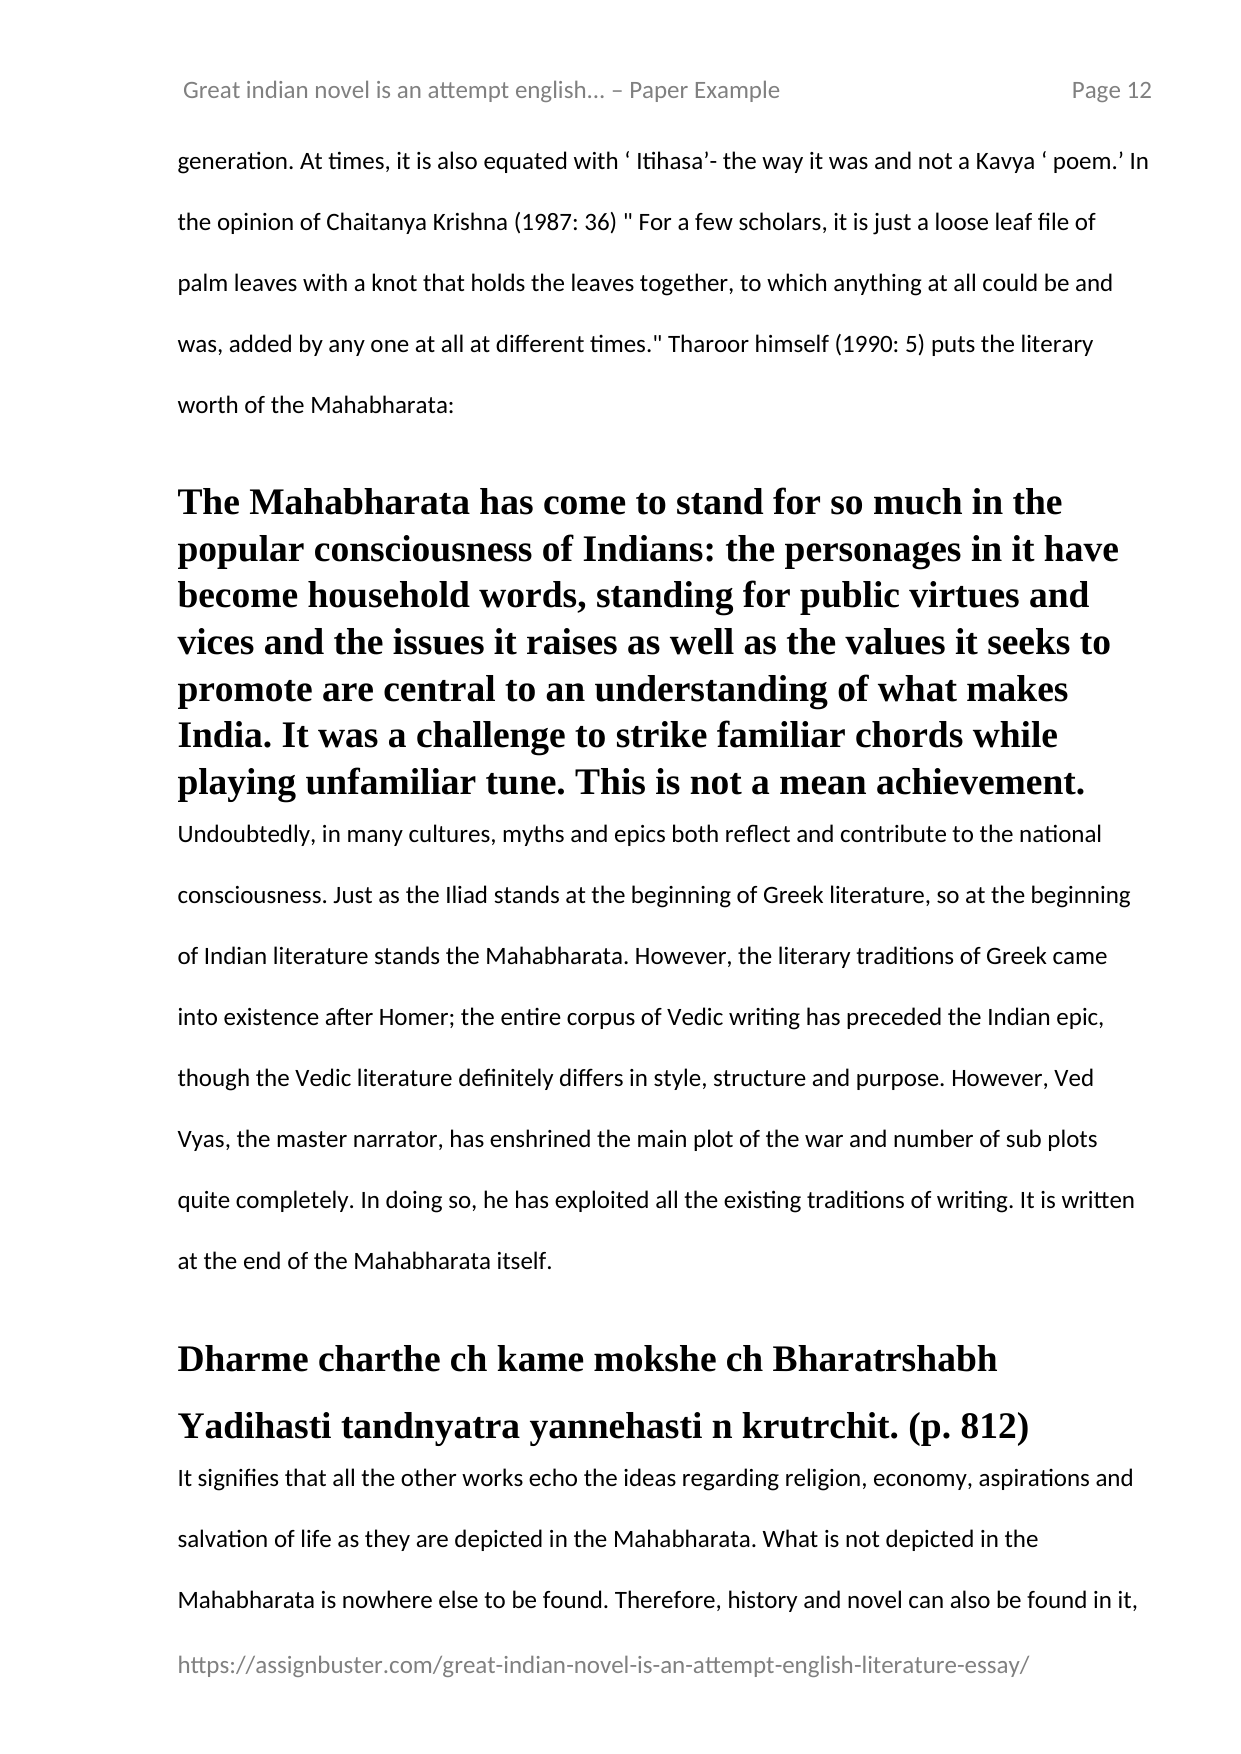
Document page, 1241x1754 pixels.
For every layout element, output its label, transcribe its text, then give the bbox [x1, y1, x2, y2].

subtitle Yadihasti tandnyatra yannehasti n krutrchit. (p. 812) [177, 1403, 1152, 1446]
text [177, 1462, 1152, 1615]
text Undoubtedly, in many cultures, myths and epics both reflect and contribute to the national consciousness. Just as the Iliad stands at the beginning of Greek literature, so at the beginning of Indian literature stands the Mahabharata. However, the literary traditions of Greek came into existence after Homer; the entire corpus of Vedic writing has preceded the Indian epic, though the Vedic literature definitely differs in style, structure and purpose. However, Ved Vyas, the master narrator, has enshrined the main plot of the war and number of sub plots quite completely. In doing so, he has exploited all the existing traditions of writing. It is written at the end of the Mahabharata itself. [177, 818, 1152, 1276]
subtitle Dharme charthe ch kame mokshe ch Bharatrshabh [177, 1336, 1152, 1379]
subtitle The Mahabharata has come to stand for so much in the popular consciousness of Indians: the personages in it have become household words, standing for public virtues and vices and the issues it raises as well as the values it seeks to promote are central to an understanding of what makes India. It was a challenge to strike familiar chords while playing unfamiliar tune. This is not a mean achievement. [177, 480, 1152, 802]
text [177, 145, 1152, 420]
